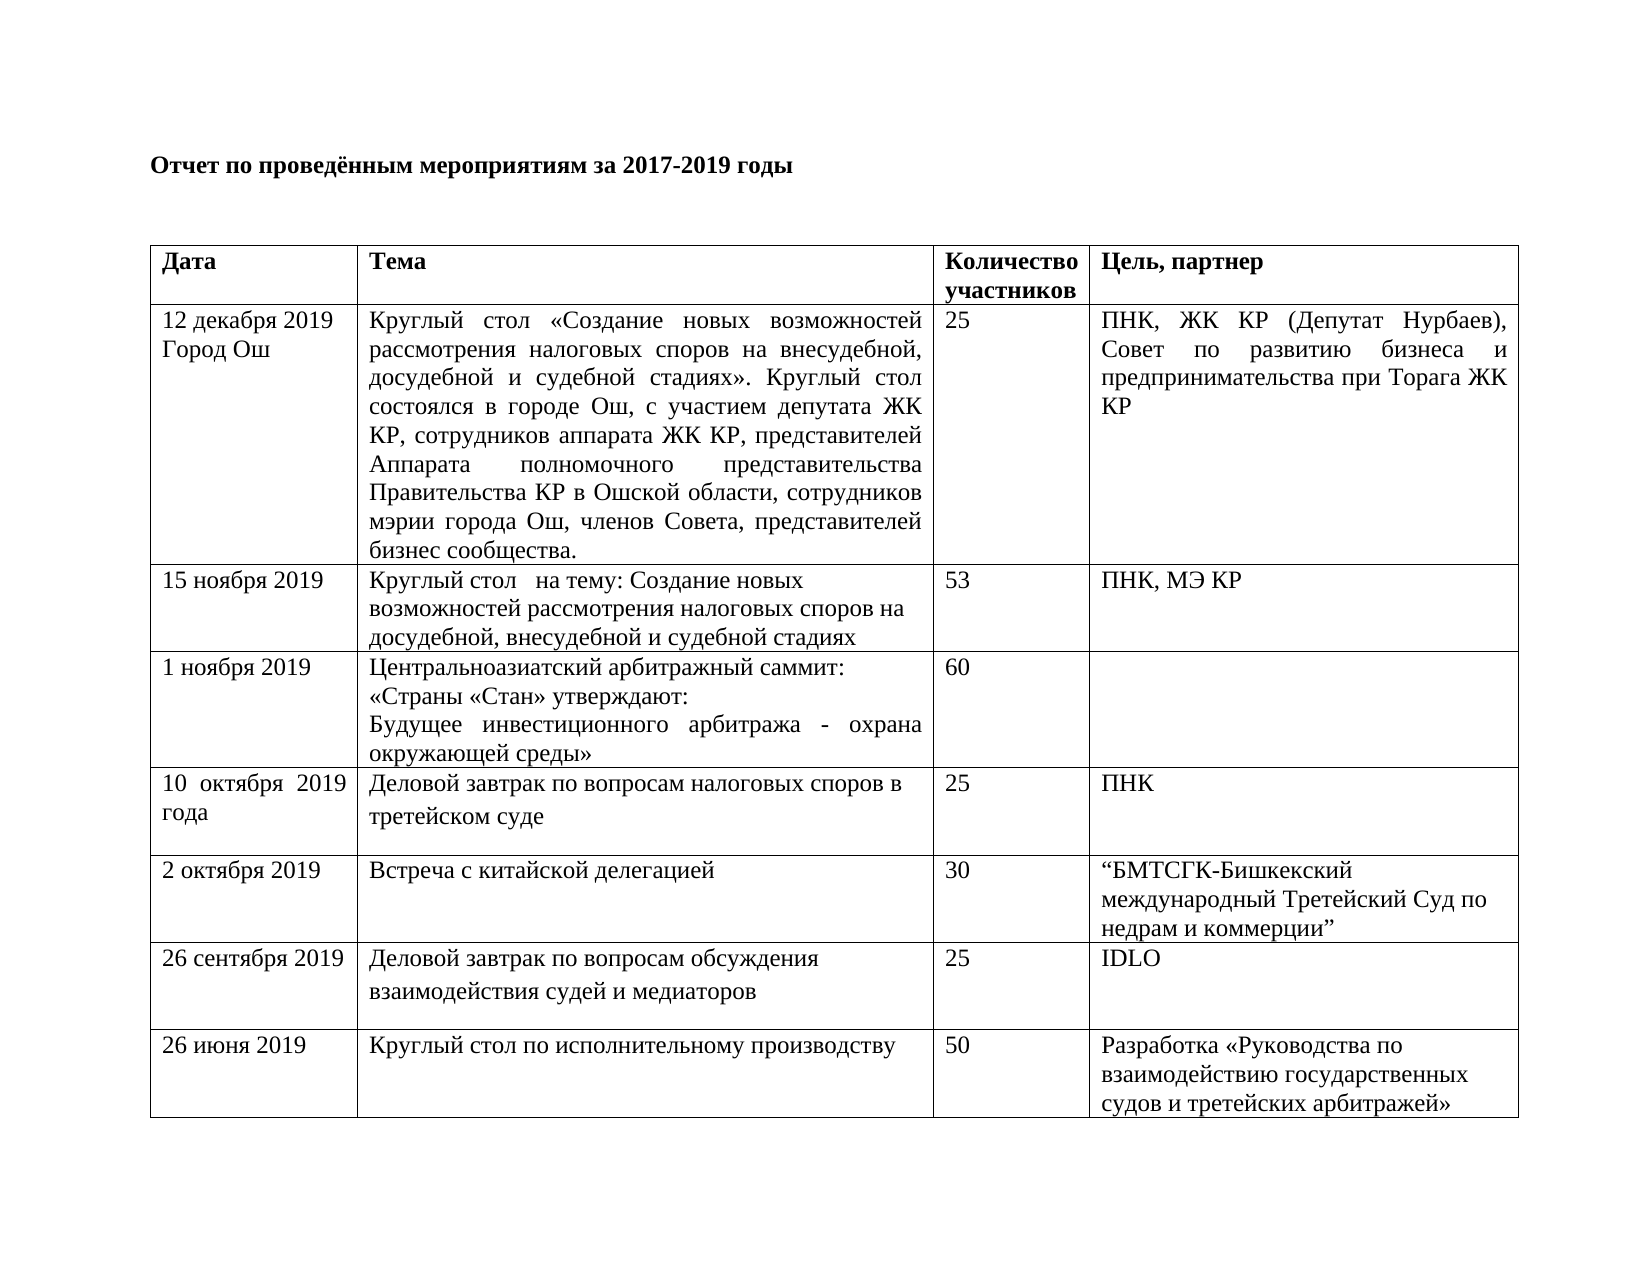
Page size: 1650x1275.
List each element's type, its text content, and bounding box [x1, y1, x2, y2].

table_cell 60 [934, 652, 1089, 767]
table_cell 10 октября 2019 года [151, 768, 357, 854]
table_header Цель, партнер [1090, 246, 1518, 304]
text Отчет по проведённым мероприятиям за 2017-2019 годы [150, 150, 1500, 179]
table_header Тема [358, 246, 933, 304]
table_cell 25 [934, 943, 1089, 1029]
table_cell 26 июня 2019 [151, 1030, 357, 1117]
table_cell Деловой завтрак по вопросам обсуждения взаимодействия судей и медиаторов [358, 943, 933, 1029]
table_cell 12 декабря 2019 Город Ош [151, 305, 357, 564]
table_cell Деловой завтрак по вопросам налоговых споров в третейском суде [358, 768, 933, 854]
table_cell 25 [934, 305, 1089, 564]
table_cell Встреча с китайской делегацией [358, 856, 933, 942]
table_cell ПНК, МЭ КР [1090, 565, 1518, 651]
table_cell ПНК [1090, 768, 1518, 854]
table_cell 2 октября 2019 [151, 856, 357, 942]
table_header Дата [151, 246, 357, 304]
table_cell 1 ноября 2019 [151, 652, 357, 767]
table_cell Круглый стол на тему: Создание новых возможностей рассмотрения налоговых споров на досудебной, внесудебной и судебной стадиях [358, 565, 933, 651]
table_cell 53 [934, 565, 1089, 651]
table_cell 26 сентября 2019 [151, 943, 357, 1029]
table_cell 50 [934, 1030, 1089, 1117]
table_cell 15 ноября 2019 [151, 565, 357, 651]
table_cell ПНК, ЖК КР (Депутат Нурбаев), Совет по развитию бизнеса и предпринимательства при Торага ЖК КР [1090, 305, 1518, 564]
table_cell “БМТСГК-Бишкекский международный Третейский Суд по недрам и коммерции” [1090, 856, 1518, 942]
table_cell 30 [934, 856, 1089, 942]
table_cell Центральноазиатский арбитражный саммит: «Страны «Стан» утверждают: Будущее инвестиционного арбитража - охрана окружающей среды» [358, 652, 933, 767]
table_cell Круглый стол по исполнительному производству [358, 1030, 933, 1117]
table_header Количество участников [934, 246, 1089, 304]
table_cell Разработка «Руководства по взаимодействию государственных судов и третейских арбитражей» [1090, 1030, 1518, 1117]
table_cell Круглый стол «Создание новых возможностей рассмотрения налоговых споров на внесудебной, досудебной и судебной стадиях». Круглый стол состоялся в городе Ош, с участием депутата ЖК КР, сотрудников аппарата ЖК КР, представителей Аппарата полномочного представительства Правительства КР в Ошской области, сотрудников мэрии города Ош, членов Совета, представителей бизнес сообщества. [358, 305, 933, 564]
table_cell [1090, 652, 1518, 767]
table_cell 25 [934, 768, 1089, 854]
table_cell IDLO [1090, 943, 1518, 1029]
